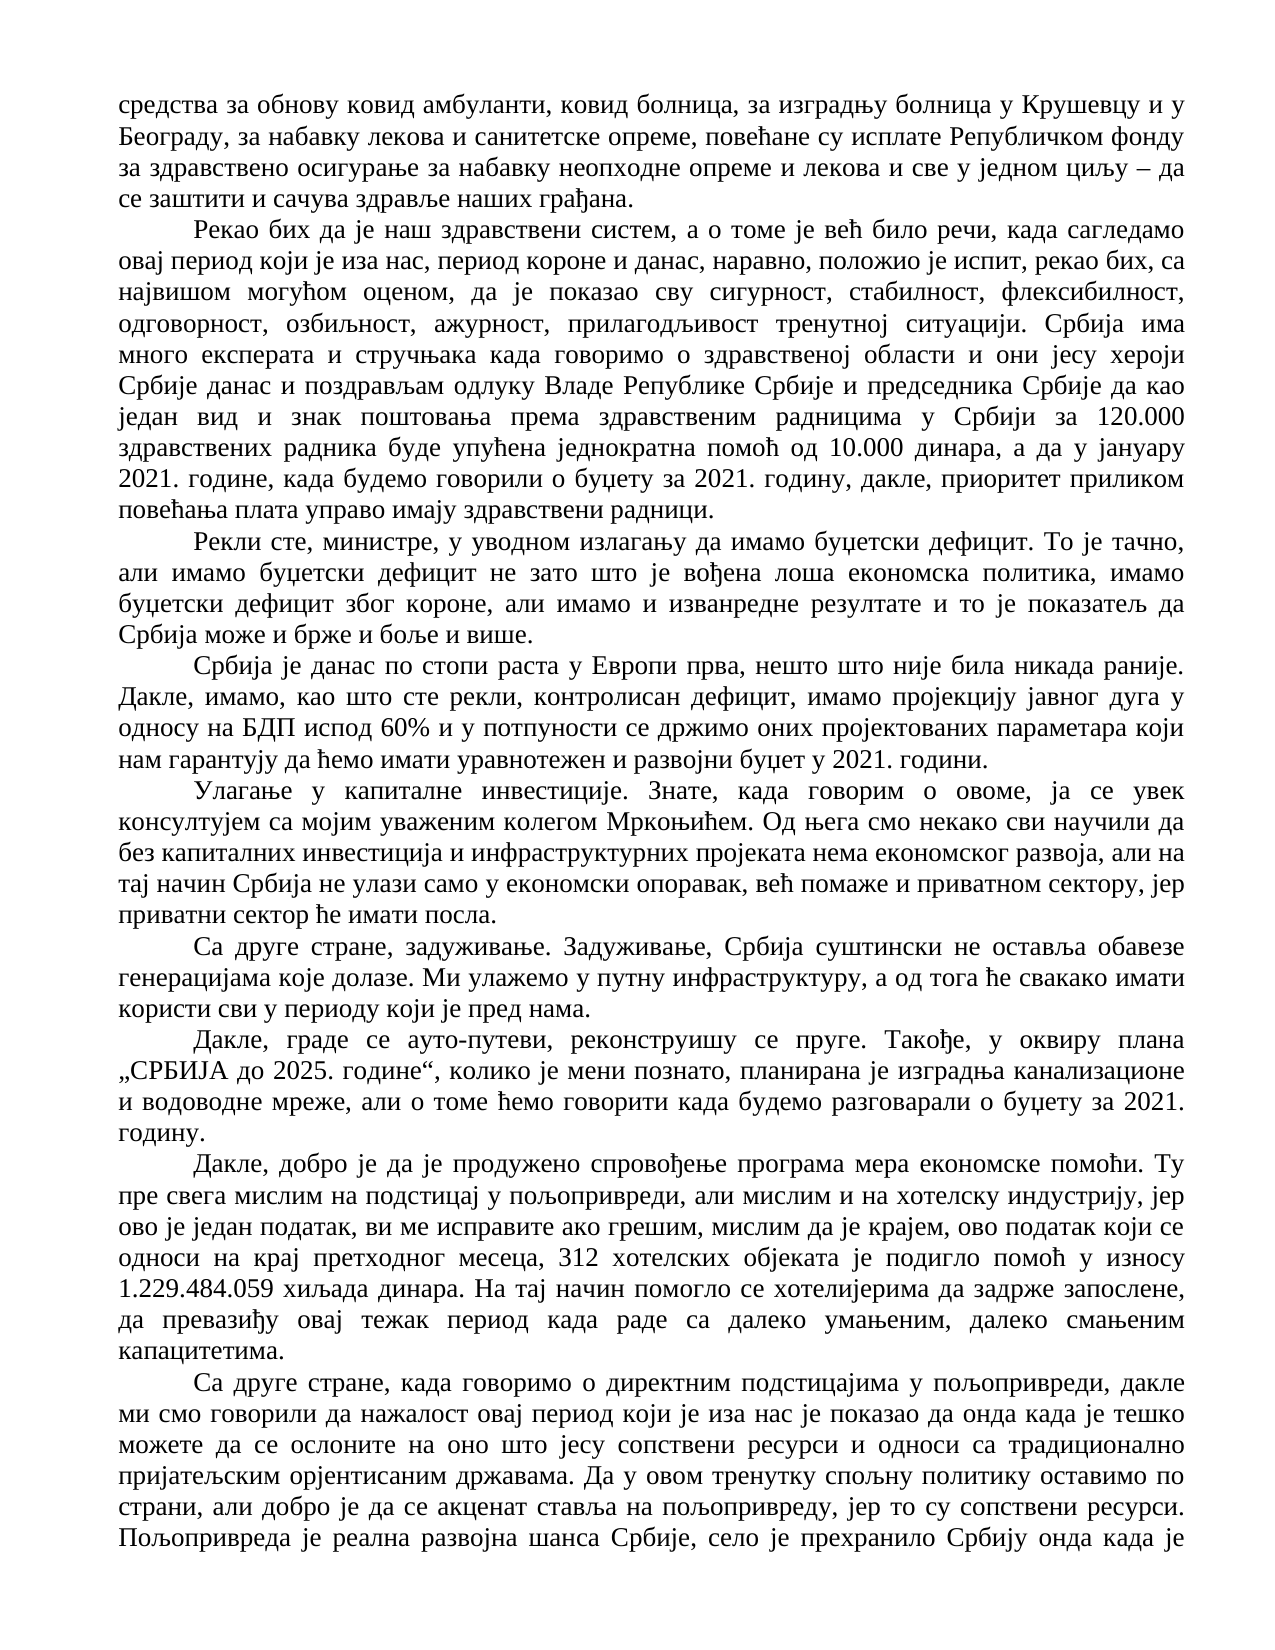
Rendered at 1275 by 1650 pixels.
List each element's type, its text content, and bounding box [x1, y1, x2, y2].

text Србија је данас по стопи раста у Европи прва, нешто што није била никада раније. Дакле, имамо, као што сте рекли, контролисан дефицит, имамо пројекцију јавног дуга у односу на БДП испод 60% и у потпуности се држимо оних пројектованих параметара који нам гарантују да ћемо имати уравнотежен и развојни буџет у 2021. години. [118, 649, 1186, 774]
text Дакле, граде се ауто-путеви, реконструишу се пруге. Такође, у оквиру плана „СРБИЈА до 2025. године“, колико је мени познато, планирана је изградња канализационе и водоводне мреже, али о томе ћемо говорити када будемо разговарали о буџету за 2021. годину. [118, 1023, 1186, 1148]
text Рекли сте, министре, у уводном излагању да имамо буџетски дефицит. То је тачно, али имамо буџетски дефицит не зато што је вођена лоша економска политика, имамо буџетски дефицит због короне, али имамо и изванредне резултате и то је показатељ да Србија може и брже и боље и више. [118, 525, 1186, 649]
text Рекао бих да је наш здравствени систем, а о томе је већ било речи, када сагледамо овај период који је иза нас, период короне и данас, наравно, положио је испит, рекао бих, са највишом могућом оценом, да је показао сву сигурност, стабилност, флексибилност, одговорност, озбиљност, ажурност, прилагодљивост тренутној ситуацији. Србија има много експерата и стручњака када говоримо о здравственој области и они јесу хероји Србије данас и поздрављам одлуку Владе Републике Србије и председника Србије да као један вид и знак поштовања према здравственим радницима у Србији за 120.000 здравствених радника буде упућена једнократна помоћ од 10.000 динара, а да у јануару 2021. године, када будемо говорили о буџету за 2021. годину, дакле, приоритет приликом повећања плата управо имају здравствени радници. [118, 213, 1186, 525]
text Улагање у капиталне инвестиције. Знате, када говорим о овоме, ја се увек консултујем са мојим уваженим колегом Мркоњићем. Од њега смо некако сви научили да без капиталних инвестиција и инфраструктурних пројеката нема економског развоја, али на тај начин Србија не улази само у економски опоравак, већ помаже и приватном сектору, јер приватни сектор ће имати посла. [118, 774, 1186, 929]
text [118, 1366, 1186, 1552]
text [118, 89, 1186, 213]
text Са друге стране, задуживање. Задуживање, Србија суштински не оставља обавезе генерацијама које долазе. Ми улажемо у путну инфраструктуру, а од тога ће свакако имати користи сви у периоду који је пред нама. [118, 929, 1186, 1023]
text Дакле, добро је да је продужено спровођење програма мера економске помоћи. Ту пре свега мислим на подстицај у пољопривреди, али мислим и на хотелску индустрију, јер ово је један податак, ви ме исправите ако грешим, мислим да је крајем, ово податак који се односи на крај претходног месеца, 312 хотелских објеката је подигло помоћ у износу 1.229.484.059 хиљада динара. На тај начин помогло се хотелијерима да задрже запослене, да превазиђу овај тежак период када раде са далеко умањеним, далеко смањеним капацитетима. [118, 1148, 1186, 1366]
